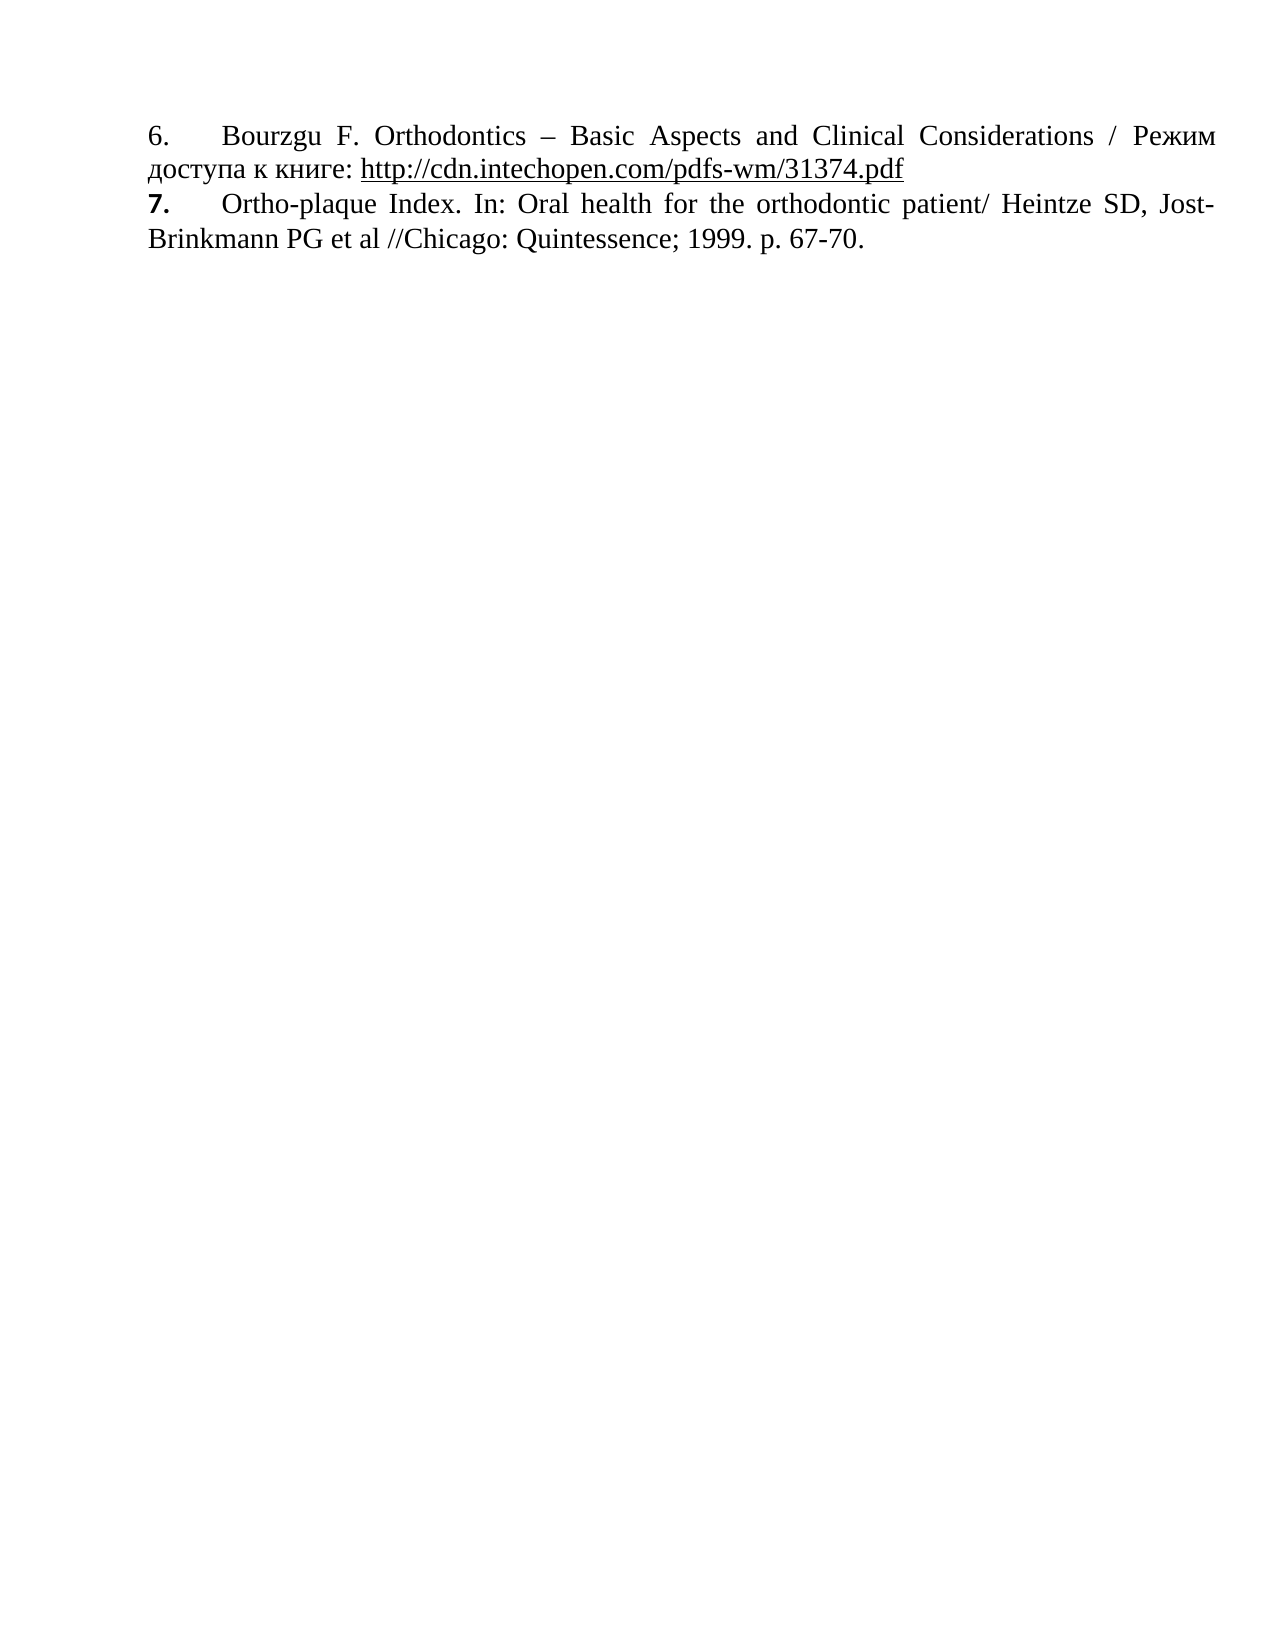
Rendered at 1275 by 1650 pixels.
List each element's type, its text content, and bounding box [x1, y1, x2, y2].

list Bourzgu F. Orthodontics – Basic Aspects and Clinical Considerations / Режим доступа к книге: http://cdn.intechopen.com/pdfs-wm/31374.pdf [148, 118, 1216, 185]
list Ortho-plaque Index. In: Oral health for the orthodontic patient/ Heintze SD, Jost-Brinkmann PG et al //Chicago: Quintessence; 1999. p. 67-70. [148, 185, 1216, 254]
